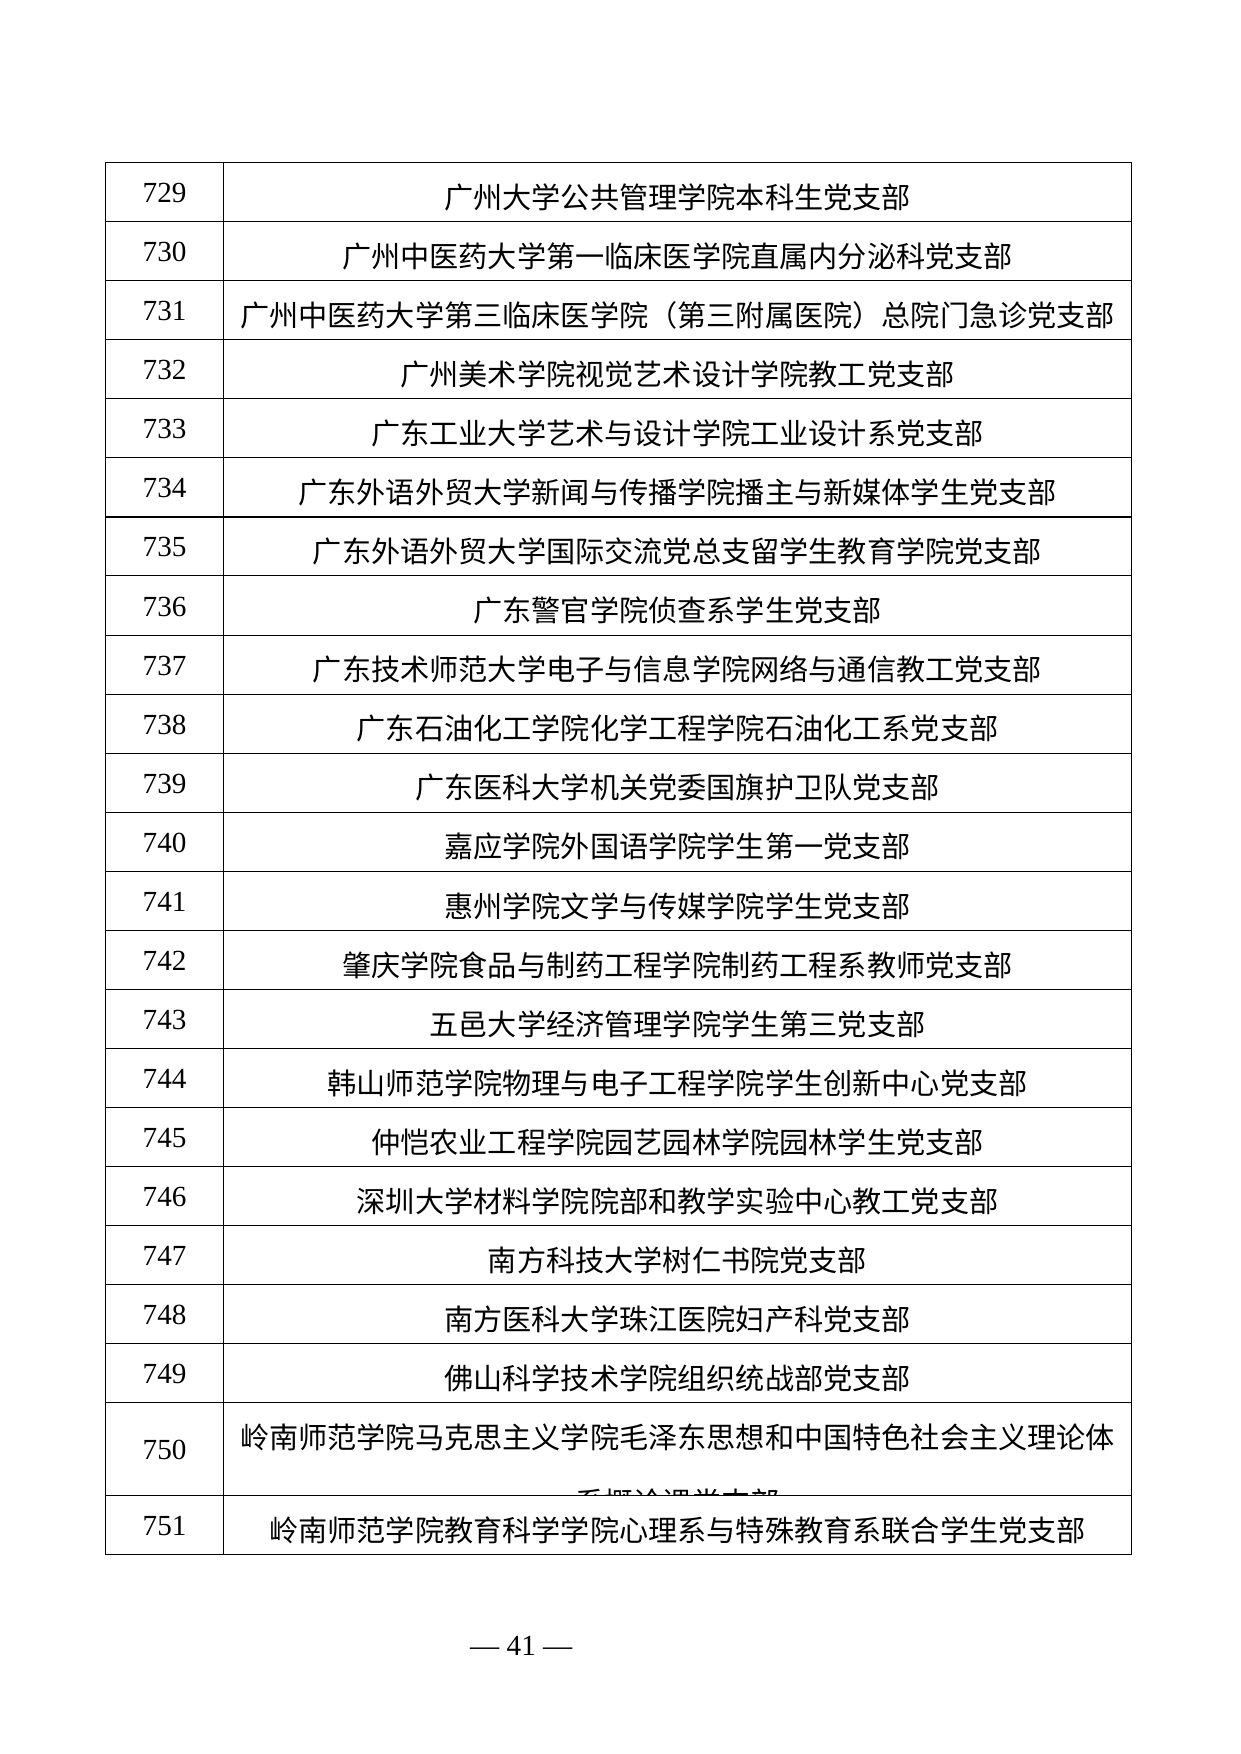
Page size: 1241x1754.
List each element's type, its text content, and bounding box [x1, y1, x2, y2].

table_cell 肇庆学院食品与制药工程学院制药工程系教师党支部 [224, 931, 1131, 989]
table_cell 749 [106, 1344, 223, 1402]
table_cell 738 [106, 695, 223, 753]
table_cell 747 [106, 1226, 223, 1284]
table_cell 732 [106, 340, 223, 398]
table_cell 743 [106, 990, 223, 1048]
table_cell 嘉应学院外国语学院学生第一党支部 [224, 813, 1131, 871]
table_cell 惠州学院文学与传媒学院学生党支部 [224, 872, 1131, 930]
table_cell 740 [106, 813, 223, 871]
table_cell 广东技术师范大学电子与信息学院网络与通信教工党支部 [224, 636, 1131, 693]
table_cell 730 [106, 222, 223, 280]
table_cell 广东外语外贸大学新闻与传播学院播主与新媒体学生党支部 [224, 458, 1131, 516]
table_cell 广州中医药大学第三临床医学院（第三附属医院）总院门急诊党支部 [224, 281, 1131, 339]
table_cell 广州中医药大学第一临床医学院直属内分泌科党支部 [224, 222, 1131, 280]
table_cell 744 [106, 1049, 223, 1107]
table_cell 733 [106, 399, 223, 457]
table_cell 741 [106, 872, 223, 930]
table_cell 731 [106, 281, 223, 339]
table_cell 737 [106, 636, 223, 693]
table_cell 广东工业大学艺术与设计学院工业设计系党支部 [224, 399, 1131, 457]
table_cell 广东石油化工学院化学工程学院石油化工系党支部 [224, 695, 1131, 753]
table_cell 岭南师范学院教育科学学院心理系与特殊教育系联合学生党支部 [224, 1496, 1131, 1554]
table_cell 广州大学公共管理学院本科生党支部 [224, 163, 1131, 221]
table_cell 深圳大学材料学院院部和教学实验中心教工党支部 [224, 1167, 1131, 1225]
table_cell 仲恺农业工程学院园艺园林学院园林学生党支部 [224, 1108, 1131, 1166]
table_cell 746 [106, 1167, 223, 1225]
table_cell 745 [106, 1108, 223, 1166]
table_cell 739 [106, 754, 223, 812]
table_cell 广东医科大学机关党委国旗护卫队党支部 [224, 754, 1131, 812]
table_cell 750 [106, 1403, 223, 1495]
table_cell 734 [106, 458, 223, 516]
table_cell 佛山科学技术学院组织统战部党支部 [224, 1344, 1131, 1402]
table_cell 广东警官学院侦查系学生党支部 [224, 576, 1131, 634]
table_cell 742 [106, 931, 223, 989]
table_cell 735 [106, 518, 223, 575]
table_cell 736 [106, 576, 223, 634]
table_cell 751 [106, 1496, 223, 1554]
table_cell 729 [106, 163, 223, 221]
table_cell 韩山师范学院物理与电子工程学院学生创新中心党支部 [224, 1049, 1131, 1107]
table_cell 广州美术学院视觉艺术设计学院教工党支部 [224, 340, 1131, 398]
table_cell 南方科技大学树仁书院党支部 [224, 1226, 1131, 1284]
table_cell 五邑大学经济管理学院学生第三党支部 [224, 990, 1131, 1048]
table_cell 广东外语外贸大学国际交流党总支留学生教育学院党支部 [224, 518, 1131, 575]
table_cell 岭南师范学院马克思主义学院毛泽东思想和中国特色社会主义理论体系概论课党支部 [224, 1403, 1131, 1495]
table_cell 748 [106, 1285, 223, 1343]
table_cell 南方医科大学珠江医院妇产科党支部 [224, 1285, 1131, 1343]
